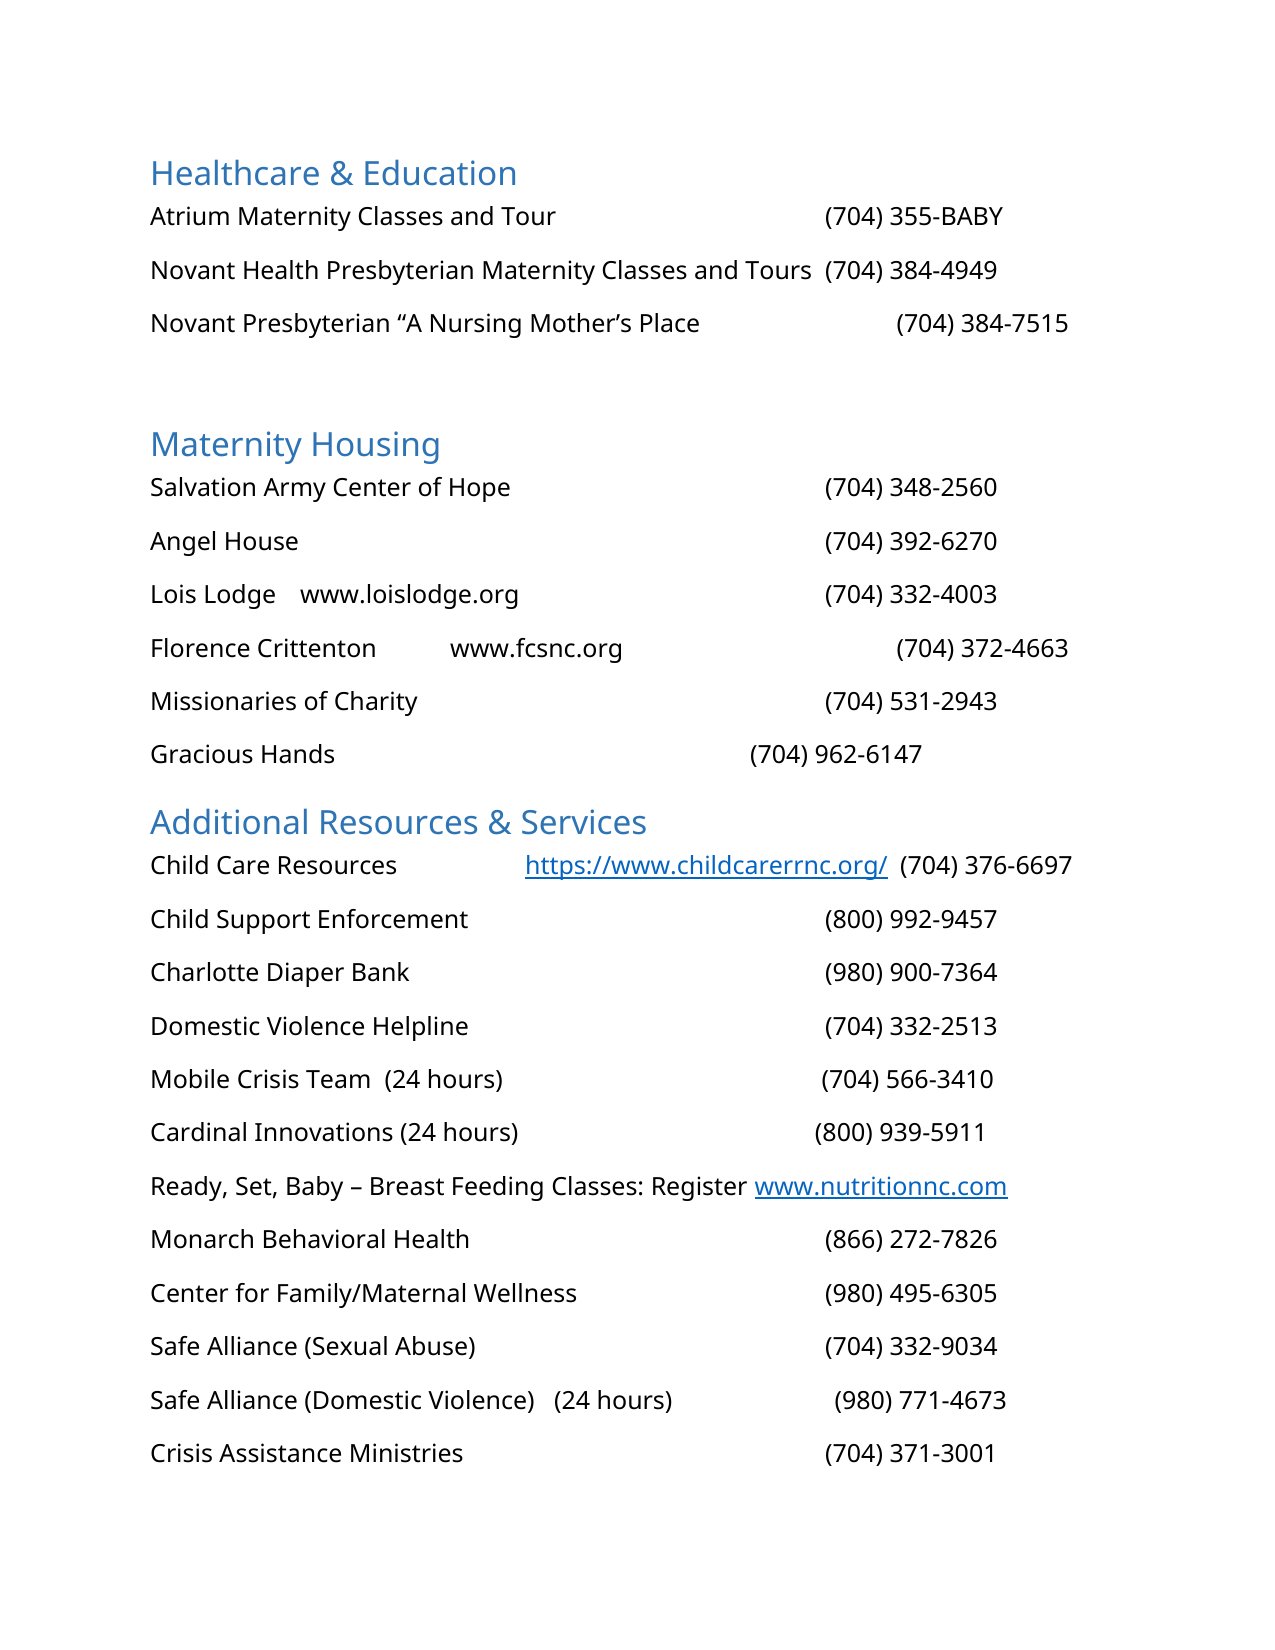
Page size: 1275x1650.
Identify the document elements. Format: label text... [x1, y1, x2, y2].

text Angel House (704) 392-6270 [150, 523, 1125, 557]
text Mobile Crisis Team (24 hours) (704) 566-3410 [150, 1062, 1125, 1096]
text Salvation Army Center of Hope (704) 348-2560 [150, 470, 1125, 504]
text Domestic Violence Helpline (704) 332-2513 [150, 1008, 1125, 1042]
text Gracious Hands (704) 962-6147 [150, 737, 1125, 771]
text Center for Family/Maternal Wellness (980) 495-6305 [150, 1275, 1125, 1309]
text Novant Presbyterian “A Nursing Mother’s Place (704) 384-7515 [150, 306, 1125, 340]
text Charlotte Diaper Bank (980) 900-7364 [150, 955, 1125, 989]
text Child Care Resources https://www.childcarerrnc.org/ (704) 376-6697 [150, 848, 1125, 882]
text Safe Alliance (Sexual Abuse) (704) 332-9034 [150, 1329, 1125, 1363]
subtitle Additional Resources & Services [150, 799, 1125, 844]
text Atrium Maternity Classes and Tour (704) 355-BABY [150, 199, 1125, 233]
text Monarch Behavioral Health (866) 272-7826 [150, 1222, 1125, 1256]
text Missionaries of Charity (704) 531-2943 [150, 684, 1125, 718]
text Florence Crittenton www.fcsnc.org (704) 372-4663 [150, 630, 1125, 664]
text Child Support Enforcement (800) 992-9457 [150, 901, 1125, 935]
text Cardinal Innovations (24 hours) (800) 939-5911 [150, 1115, 1125, 1149]
text Safe Alliance (Domestic Violence) (24 hours) (980) 771-4673 [150, 1382, 1125, 1416]
text Ready, Set, Baby – Breast Feeding Classes: Register www.nutritionnc.com [150, 1168, 1125, 1203]
subtitle Maternity Housing [150, 421, 1125, 466]
subtitle Healthcare & Education [150, 150, 1125, 195]
text Crisis Assistance Ministries (704) 371-3001 [150, 1436, 1125, 1470]
text Lois Lodge www.loislodge.org (704) 332-4003 [150, 577, 1125, 611]
text Novant Health Presbyterian Maternity Classes and Tours (704) 384-4949 [150, 252, 1125, 286]
